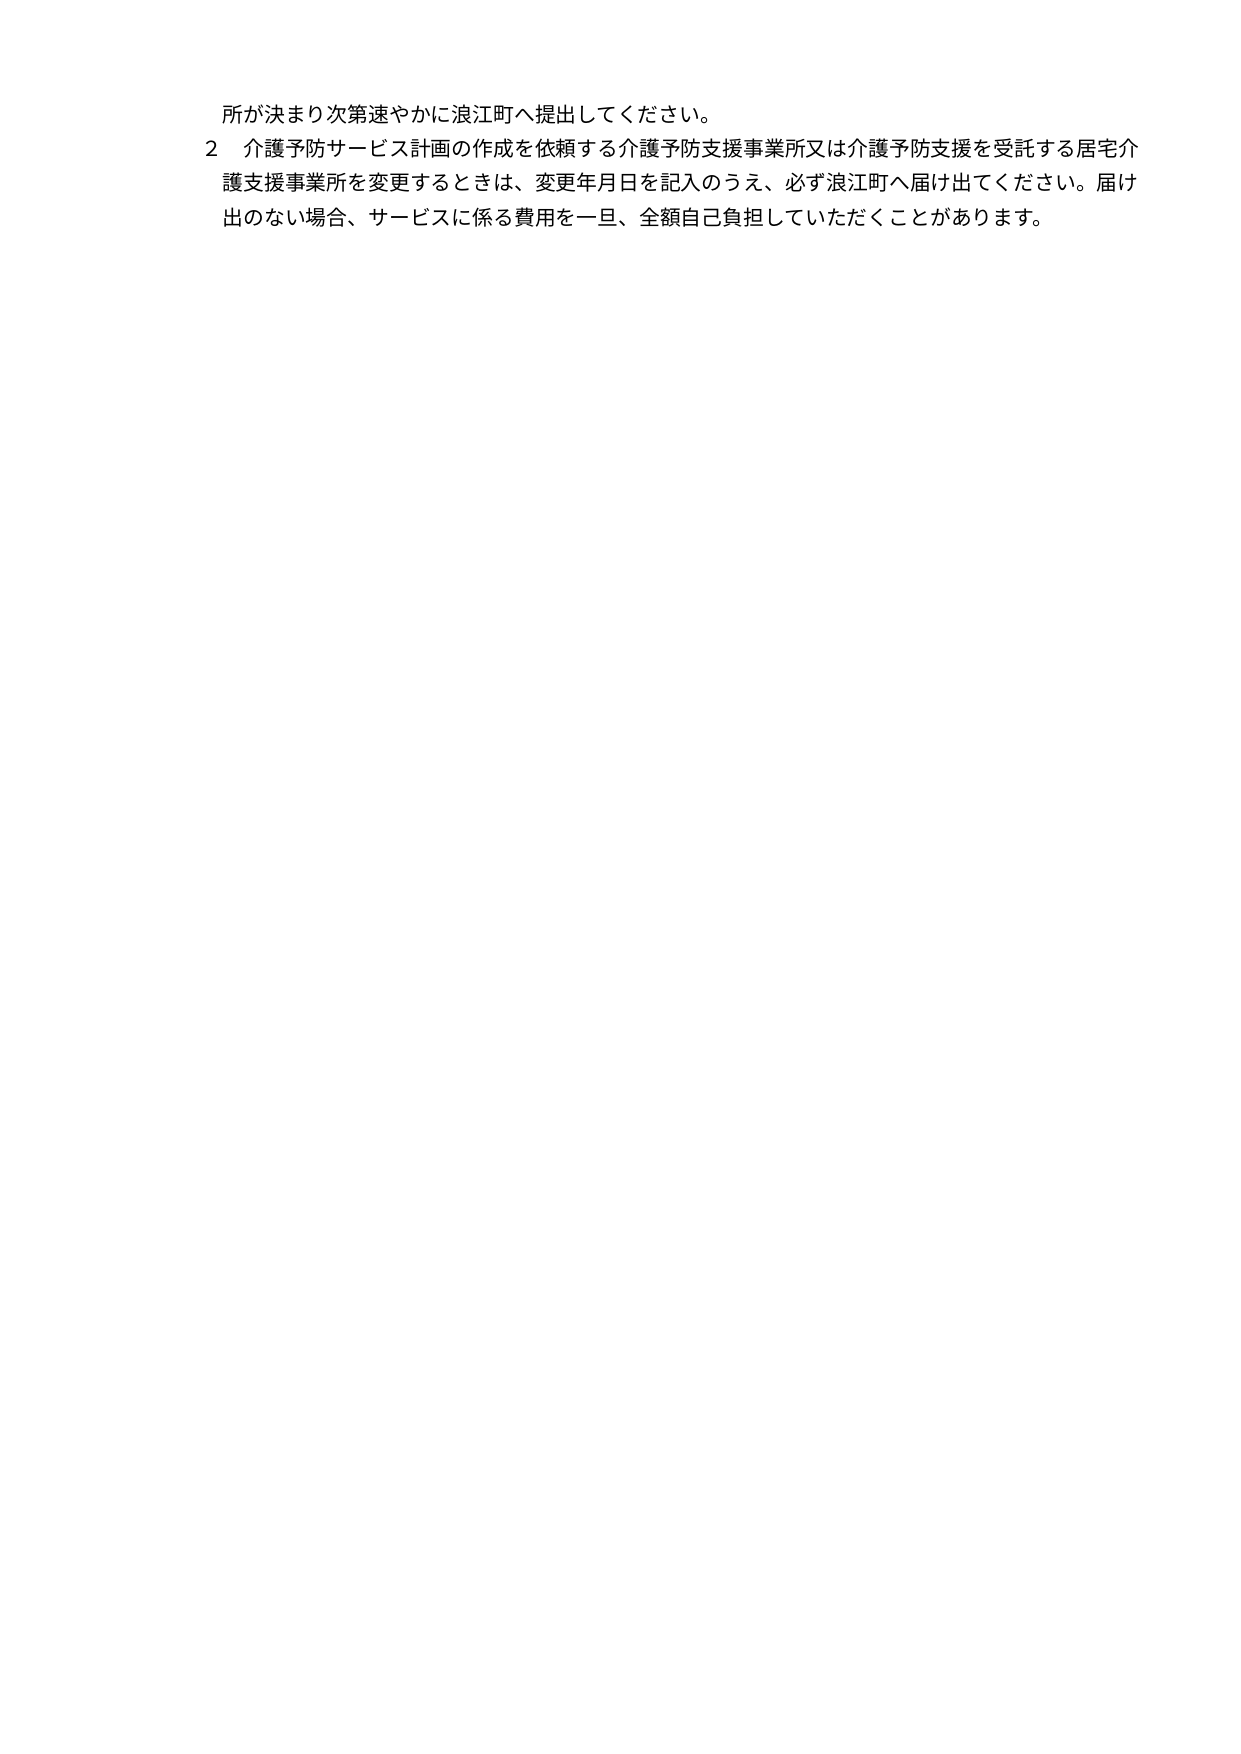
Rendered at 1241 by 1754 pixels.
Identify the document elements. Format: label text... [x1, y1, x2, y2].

text 所が決まり次第速やかに浪江町へ提出してください。 [118, 96, 1156, 130]
text 出のない場合、サービスに係る費用を一旦、全額自己負担していただくことがあります。 [118, 199, 1156, 233]
text 護支援事業所を変更するときは、変更年月日を記入のうえ、必ず浪江町へ届け出てください。届け [118, 165, 1156, 199]
text ２ 介護予防サービス計画の作成を依頼する介護予防支援事業所又は介護予防支援を受託する居宅介 [118, 130, 1156, 165]
